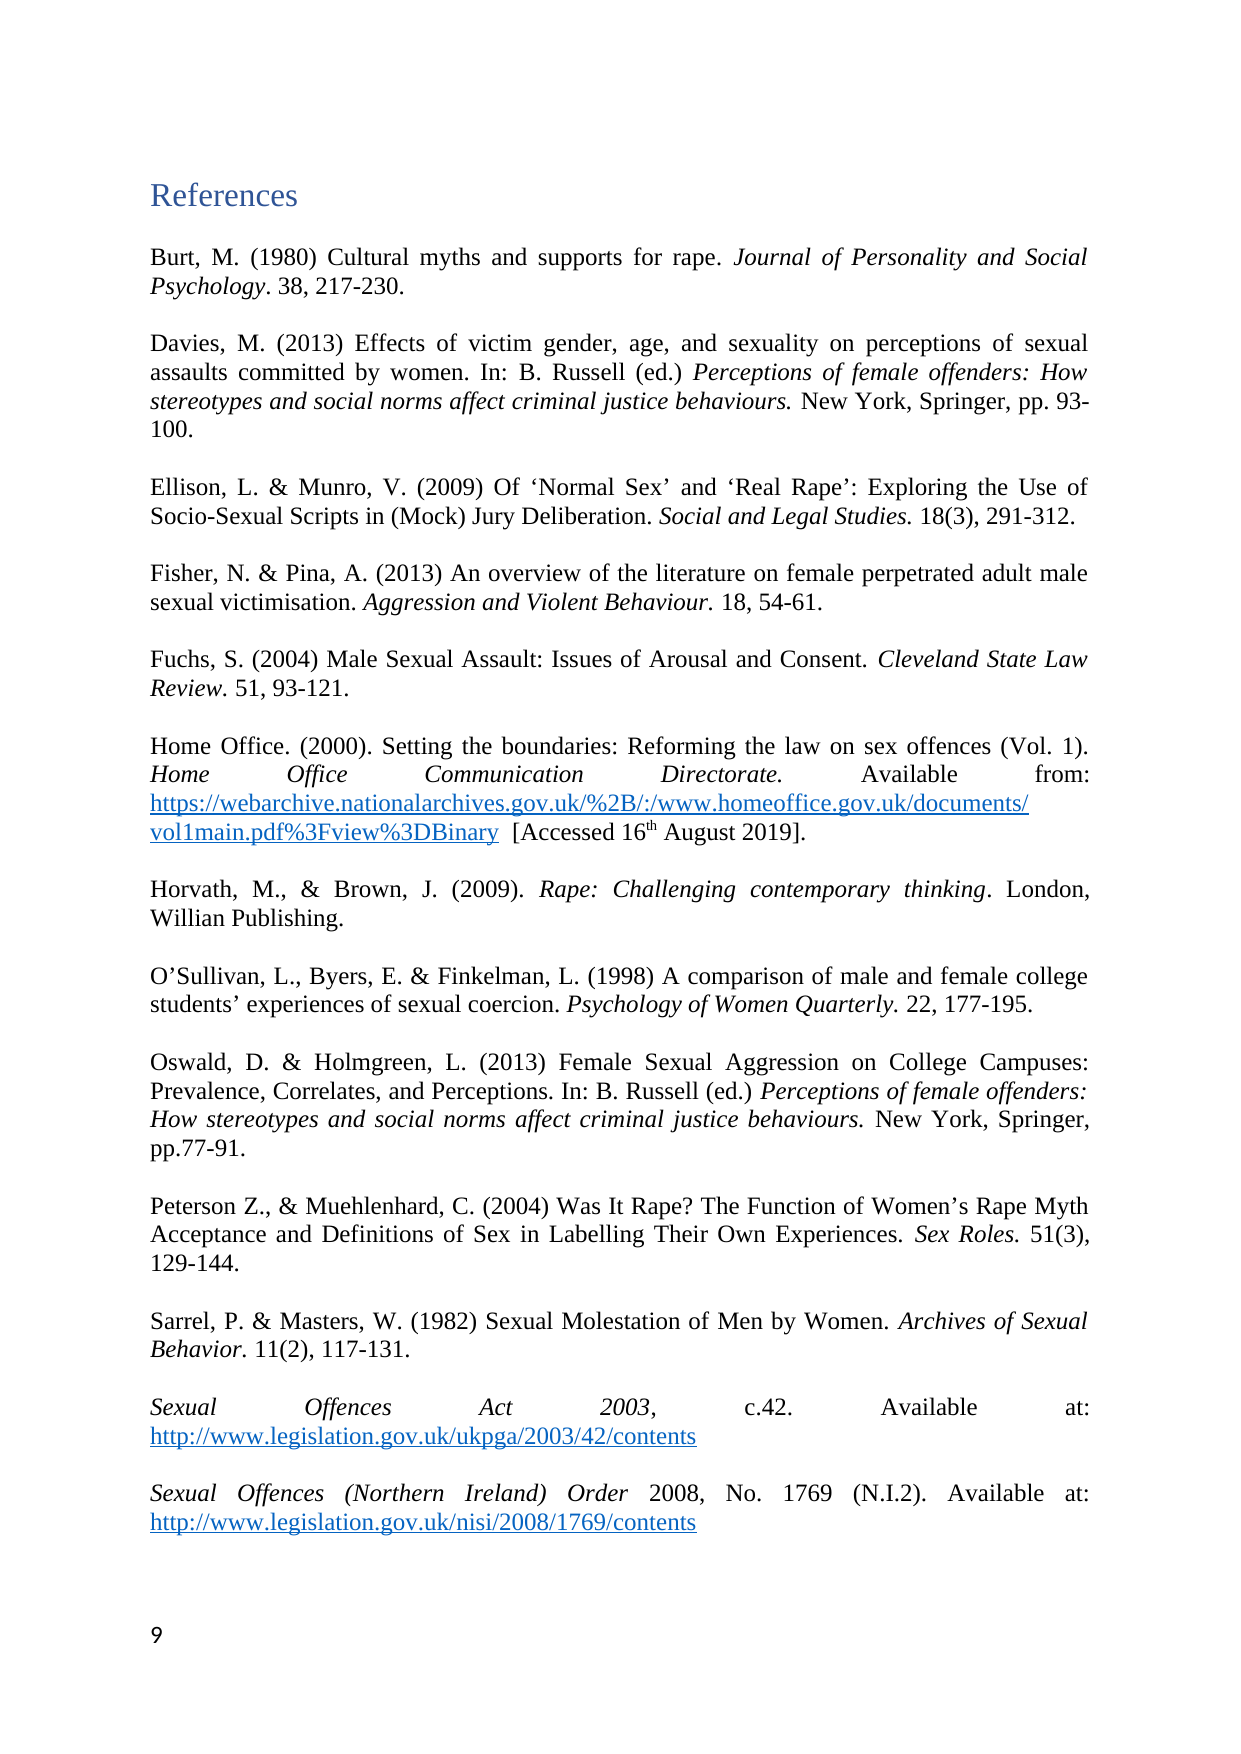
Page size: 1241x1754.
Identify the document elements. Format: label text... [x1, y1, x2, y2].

text Oswald, D. & Holmgreen, L. (2013) Female Sexual Aggression on College Campuses: Prevalence, Correlates, and Perceptions. In: B. Russell (ed.) Perceptions of female offenders: How stereotypes and social norms affect criminal justice behaviours. New York, Springer, pp.77-91. [150, 1047, 1090, 1162]
text Sexual Offences (Northern Ireland) Order 2008, No. 1769 (N.I.2). Available at: http://www.legislation.gov.uk/nisi/2008/1769/contents [150, 1478, 1090, 1536]
text O’Sullivan, L., Byers, E. & Finkelman, L. (1998) A comparison of male and female college students’ experiences of sexual coercion. Psychology of Women Quarterly. 22, 177-195. [150, 961, 1090, 1018]
text Home Office. (2000). Setting the boundaries: Reforming the law on sex offences (Vol. 1). Home Office Communication Directorate. Available from: https://webarchive.nationalarchives.gov.uk/%2B/:/www.homeoffice.gov.uk/documents/vol1main.pdf%3Fview%3DBinary [Accessed 16th August 2019]. [150, 731, 1090, 846]
subtitle References [150, 175, 1090, 213]
text Burt, M. (1980) Cultural myths and supports for rape. Journal of Personality and Social Psychology. 38, 217-230. [150, 242, 1090, 299]
text Sarrel, P. & Masters, W. (1982) Sexual Molestation of Men by Women. Archives of Sexual Behavior. 11(2), 117-131. [150, 1306, 1090, 1363]
text Ellison, L. & Munro, V. (2009) Of ‘Normal Sex’ and ‘Real Rape’: Exploring the Use of Socio-Sexual Scripts in (Mock) Jury Deliberation. Social and Legal Studies. 18(3), 291-312. [150, 472, 1090, 529]
text Peterson Z., & Muehlenhard, C. (2004) Was It Rape? The Function of Women’s Rape Myth Acceptance and Definitions of Sex in Labelling Their Own Experiences. Sex Roles. 51(3), 129-144. [150, 1191, 1090, 1277]
text Sexual Offences Act 2003, c.42. Available at: http://www.legislation.gov.uk/ukpga/2003/42/contents [150, 1392, 1090, 1449]
text Fuchs, S. (2004) Male Sexual Assault: Issues of Arousal and Consent. Cleveland State Law Review. 51, 93-121. [150, 644, 1090, 702]
text Davies, M. (2013) Effects of victim gender, age, and sexuality on perceptions of sexual assaults committed by women. In: B. Russell (ed.) Perceptions of female offenders: How stereotypes and social norms affect criminal justice behaviours. New York, Springer, pp. 93-100. [150, 328, 1090, 443]
text Fisher, N. & Pina, A. (2013) An overview of the literature on female perpetrated adult male sexual victimisation. Aggression and Violent Behaviour. 18, 54-61. [150, 558, 1090, 616]
text Horvath, M., & Brown, J. (2009). Rape: Challenging contemporary thinking. London, Willian Publishing. [150, 874, 1090, 932]
